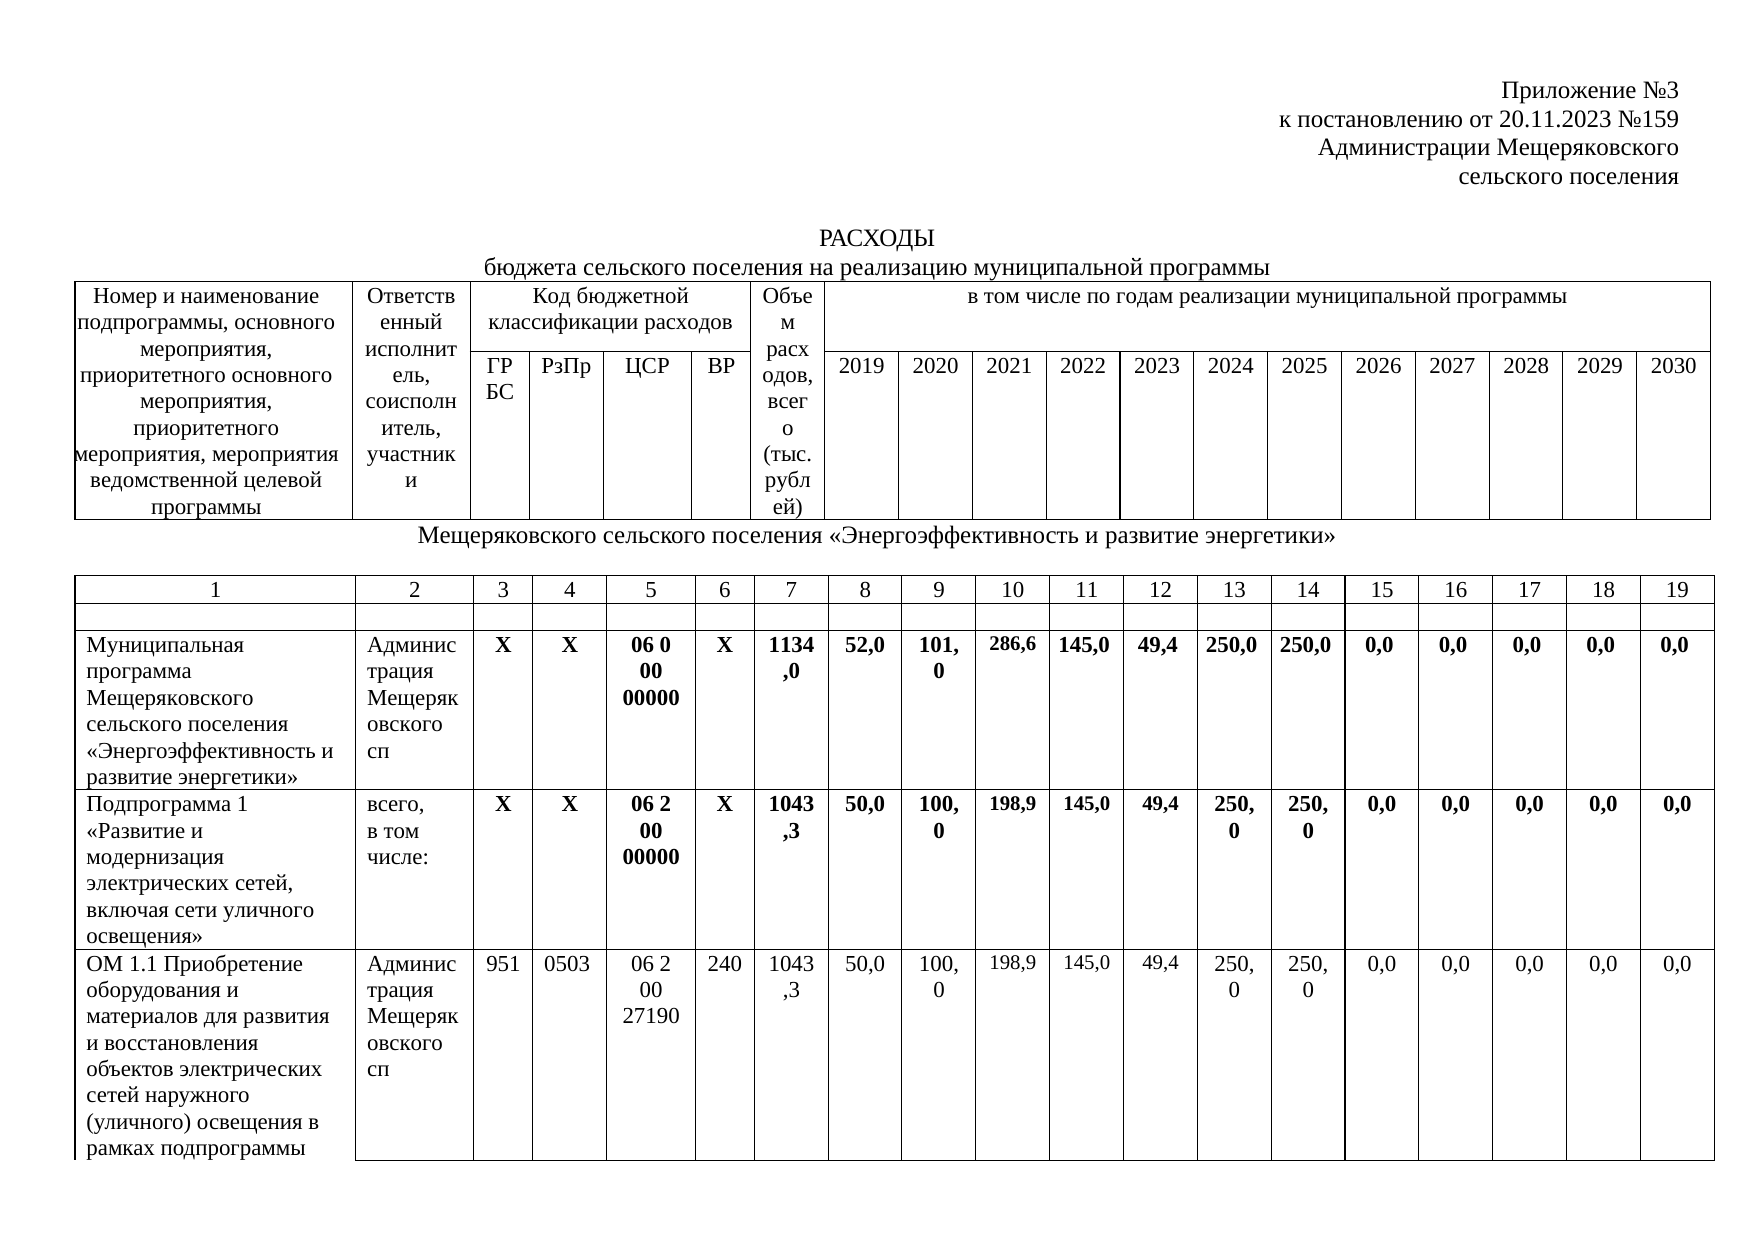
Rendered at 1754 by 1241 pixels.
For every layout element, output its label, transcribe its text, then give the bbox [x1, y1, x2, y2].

table_cell 100,0 [902, 950, 975, 1160]
table_cell 198,9 [976, 950, 1049, 1160]
table_header 15 [1346, 576, 1418, 603]
table_header 8 [829, 576, 901, 603]
table_header 1 [76, 576, 355, 603]
table_cell [696, 604, 754, 630]
table_cell 1043,3 [755, 790, 828, 948]
table_cell [1419, 604, 1492, 630]
table_cell 250,0 [1198, 950, 1271, 1160]
table_cell 0,0 [1641, 950, 1714, 1160]
table_cell [607, 604, 695, 630]
table_cell ГРБС [471, 352, 529, 519]
text Мещеряковского сельского поселения «Энергоэффективность и развитие энергетики» [75, 520, 1679, 549]
table_cell 0,0 [1493, 950, 1566, 1160]
table_cell 2029 [1563, 352, 1636, 519]
table_header в том числе по годам реализации муниципальной программы [825, 282, 1710, 351]
table_cell [755, 604, 828, 630]
table_cell X [533, 631, 606, 789]
table_cell 0503 [533, 950, 606, 1160]
table_cell [533, 604, 606, 630]
table_header 9 [902, 576, 975, 603]
table_cell 49,4 [1124, 790, 1197, 948]
table_cell 250,0 [1198, 790, 1271, 948]
table_header Код бюджетной классификации расходов [471, 282, 750, 351]
table_header 13 [1198, 576, 1271, 603]
table_cell [976, 604, 1049, 630]
table_cell 50,0 [829, 790, 901, 948]
table_cell 2019 [825, 352, 898, 519]
table_header 10 [976, 576, 1049, 603]
table_cell 0,0 [1493, 631, 1566, 789]
table_cell 101,0 [902, 631, 975, 789]
table_cell 52,0 [829, 631, 901, 789]
table_cell 50,0 [829, 950, 901, 1160]
table_cell 240 [696, 950, 754, 1160]
table_cell 0,0 [1567, 950, 1640, 1160]
table_cell Х [474, 790, 532, 948]
table_cell 2022 [1047, 352, 1119, 519]
table_cell 145,0 [1050, 631, 1123, 789]
table_cell 145,0 [1050, 790, 1123, 948]
table_cell 198,9 [976, 790, 1049, 948]
table_header Ответственный исполнитель, соисполнитель, участники [353, 282, 470, 519]
table_header 5 [607, 576, 695, 603]
table_cell 49,4 [1124, 950, 1197, 1160]
table_cell 0,0 [1567, 631, 1640, 789]
table_cell 0,0 [1493, 790, 1566, 948]
text к постановлению от 20.11.2023 №159 [75, 104, 1679, 132]
table_cell Администрация Мещеряковского сп [356, 950, 473, 1160]
table_cell 145,0 [1050, 950, 1123, 1160]
table_cell X [696, 631, 754, 789]
table_cell [474, 604, 532, 630]
table_header 4 [533, 576, 606, 603]
table_cell [1050, 604, 1123, 630]
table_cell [76, 950, 355, 1160]
table_cell 250,0 [1198, 631, 1271, 789]
table_cell Подпрограмма 1 «Развитие и модернизация электрических сетей, включая сети уличного освещения» [76, 790, 355, 948]
table_header 16 [1419, 576, 1492, 603]
table_header 7 [755, 576, 828, 603]
table_cell 06 2 00 00000 [607, 790, 695, 948]
table_cell 2030 [1637, 352, 1710, 519]
table_cell 1134,0 [755, 631, 828, 789]
table_cell [1493, 604, 1566, 630]
table_cell 0,0 [1567, 790, 1640, 948]
table_cell X [533, 790, 606, 948]
table_cell [1272, 604, 1344, 630]
table_cell 100,0 [902, 790, 975, 948]
table_cell 06 0 00 00000 [607, 631, 695, 789]
table_cell 0,0 [1419, 950, 1492, 1160]
table_header 17 [1493, 576, 1566, 603]
table_cell 250,0 [1272, 950, 1344, 1160]
table_cell Муниципальная программа Мещеряковского сельского поселения «Энергоэффективность и развитие энергетики» [76, 631, 355, 789]
table_header 12 [1124, 576, 1197, 603]
table_cell 250,0 [1272, 631, 1344, 789]
table_cell X [696, 790, 754, 948]
text РАСХОДЫ [75, 223, 1679, 252]
table_cell ЦСР [604, 352, 691, 519]
table_cell 1043,3 [755, 950, 828, 1160]
table_cell 0,0 [1419, 790, 1492, 948]
table_cell Администрация Мещеряковского сп [356, 631, 473, 789]
table_header 3 [474, 576, 532, 603]
table_cell 2020 [899, 352, 972, 519]
table_header 11 [1050, 576, 1123, 603]
table_cell 0,0 [1641, 790, 1714, 948]
table_cell 0,0 [1346, 631, 1418, 789]
table_cell РзПр [530, 352, 603, 519]
table_cell 0,0 [1641, 631, 1714, 789]
table_cell 06 2 00 27190 [607, 950, 695, 1160]
table_cell 286,6 [976, 631, 1049, 789]
table_header Объем расходов, всего (тыс. рублей) [751, 282, 824, 519]
table_header Номер и наименование подпрограммы, основного мероприятия, приоритетного основного мероприятия, приоритетного мероприятия, мероприятия ведомственной целевой программы [76, 282, 352, 519]
table_cell [1567, 604, 1640, 630]
table_cell всего, в том числе: [356, 790, 473, 948]
table_header 18 [1567, 576, 1640, 603]
table_cell [1124, 604, 1197, 630]
text сельского поселения [75, 161, 1679, 190]
table_cell 2024 [1194, 352, 1267, 519]
table_cell [356, 604, 473, 630]
table_cell [1198, 604, 1271, 630]
table_cell [76, 604, 355, 630]
table_cell 0,0 [1419, 631, 1492, 789]
table_cell 0,0 [1346, 950, 1418, 1160]
table_cell 49,4 [1124, 631, 1197, 789]
table_header 2 [356, 576, 473, 603]
table_cell [1641, 604, 1714, 630]
table_cell [902, 604, 975, 630]
text бюджета сельского поселения на реализацию муниципальной программы [75, 252, 1679, 281]
table_cell 2025 [1268, 352, 1341, 519]
table_cell 250,0 [1272, 790, 1344, 948]
table_cell 2026 [1342, 352, 1415, 519]
table_cell 0,0 [1346, 790, 1418, 948]
table_cell ВР [692, 352, 750, 519]
table_cell 2027 [1416, 352, 1489, 519]
table_cell [829, 604, 901, 630]
table_cell 951 [474, 950, 532, 1160]
table_header 19 [1641, 576, 1714, 603]
table_header 14 [1272, 576, 1344, 603]
text Администрации Мещеряковского [75, 132, 1679, 161]
table_cell Х [474, 631, 532, 789]
table_cell 2028 [1490, 352, 1562, 519]
table_cell [1346, 604, 1418, 630]
table_cell 2023 [1121, 352, 1193, 519]
text Приложение №3 [75, 75, 1679, 104]
table_header 6 [696, 576, 754, 603]
table_cell 2021 [973, 352, 1046, 519]
